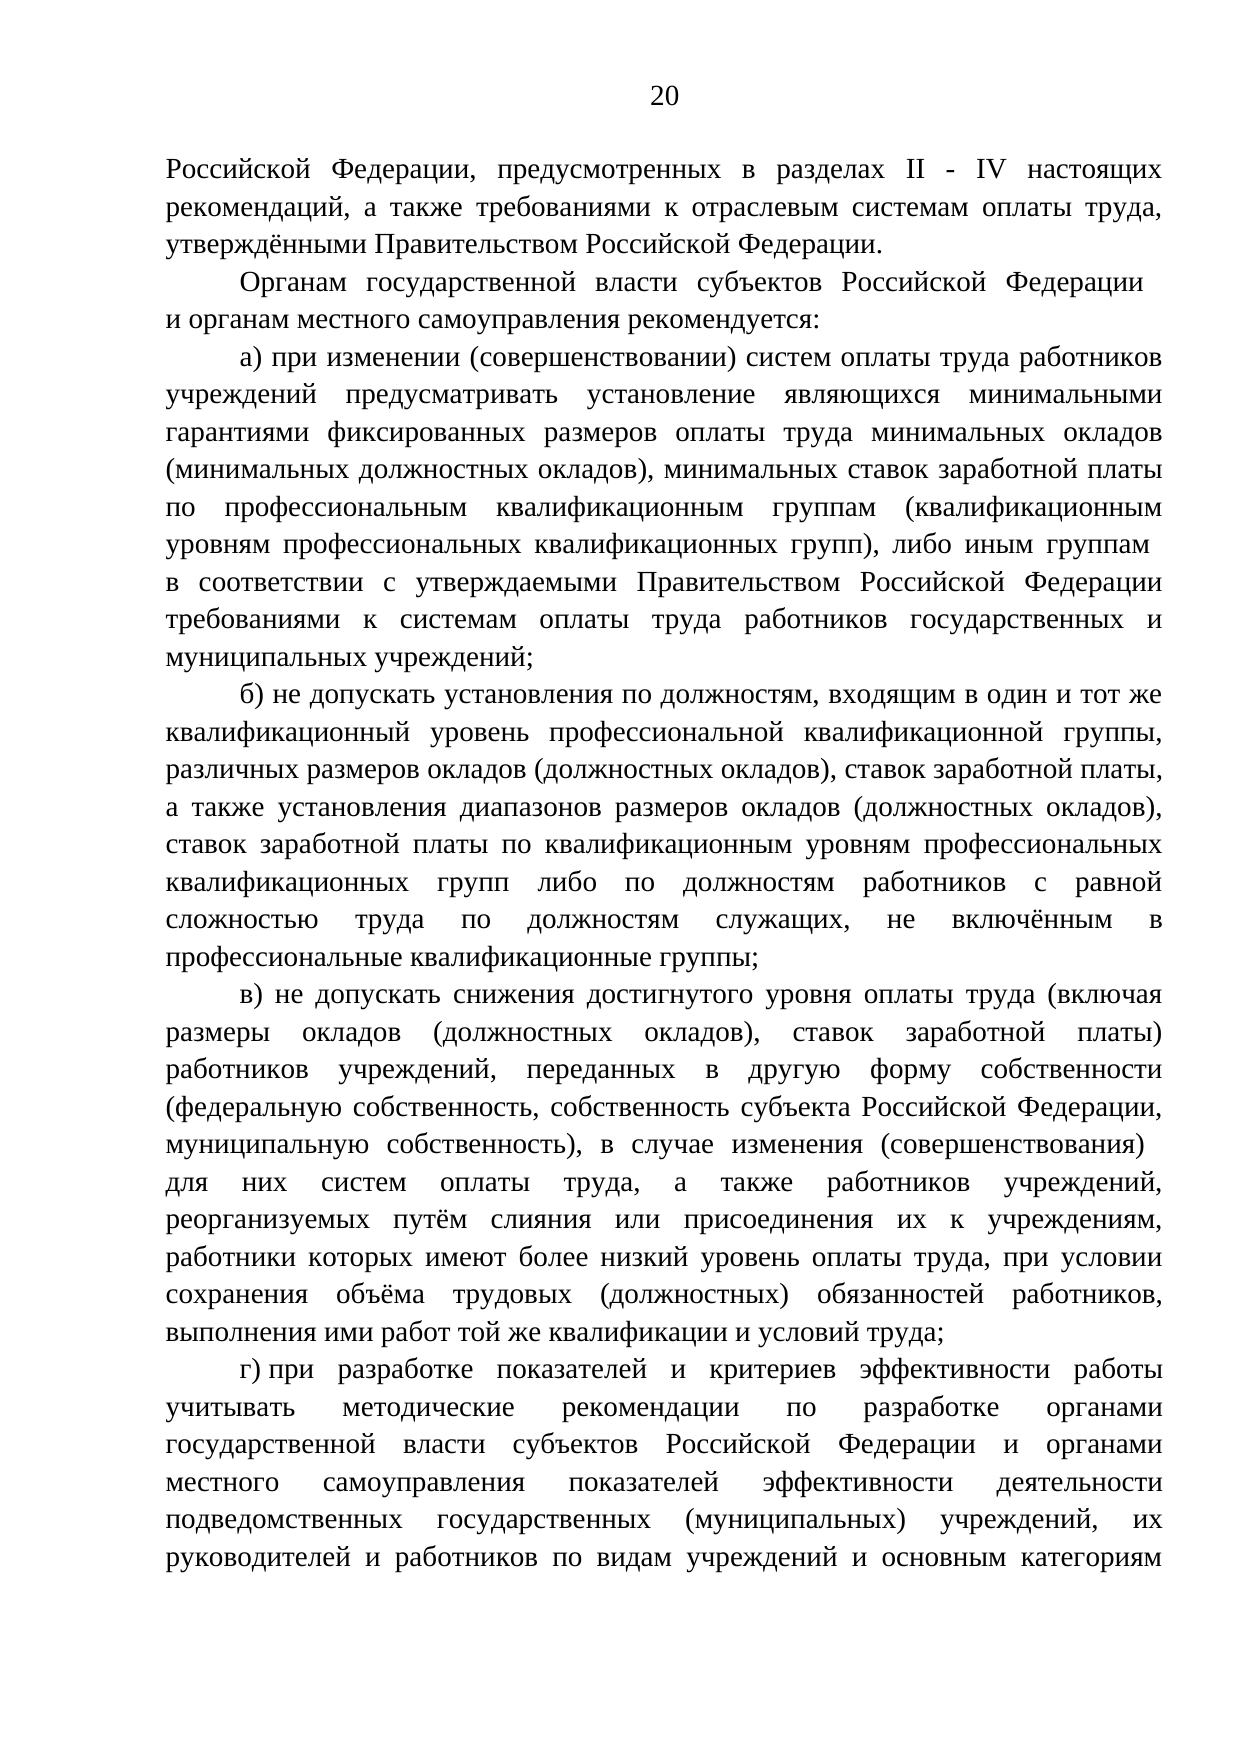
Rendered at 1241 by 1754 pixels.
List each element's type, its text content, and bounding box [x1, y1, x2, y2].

text Органам государственной власти субъектов Российской Федерации и органам местного самоуправления рекомендуется: [165, 260, 1163, 335]
text в) не допускать снижения достигнутого уровня оплаты труда (включая размеры окладов (должностных окладов), ставок заработной платы) работников учреждений, переданных в другую форму собственности (федеральную собственность, собственность субъекта Российской Федерации, муниципальную собственность), в случае изменения (совершенствования) для них систем оплаты труда, а также работников учреждений, реорганизуемых путём слияния или присоединения их к учреждениям, работники которых имеют более низкий уровень оплаты труда, при условии сохранения объёма трудовых (должностных) обязанностей работников, выполнения ими работ той же квалификации и условий труда; [165, 973, 1163, 1348]
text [165, 148, 1163, 260]
text а) при изменении (совершенствовании) систем оплаты труда работников учреждений предусматривать установление являющихся минимальными гарантиями фиксированных размеров оплаты труда минимальных окладов (минимальных должностных окладов), минимальных ставок заработной платы по профессиональным квалификационным группам (квалификационным уровням профессиональных квалификационных групп), либо иным группам в соответствии с утверждаемыми Правительством Российской Федерации требованиями к системам оплаты труда работников государственных и муниципальных учреждений; [165, 335, 1163, 673]
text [165, 1348, 1163, 1573]
text б) не допускать установления по должностям, входящим в один и тот же квалификационный уровень профессиональной квалификационной группы, различных размеров окладов (должностных окладов), ставок заработной платы, а также установления диапазонов размеров окладов (должностных окладов), ставок заработной платы по квалификационным уровням профессиональных квалификационных групп либо по должностям работников с равной сложностью труда по должностям служащих, не включённым в профессиональные квалификационные группы; [165, 673, 1163, 973]
